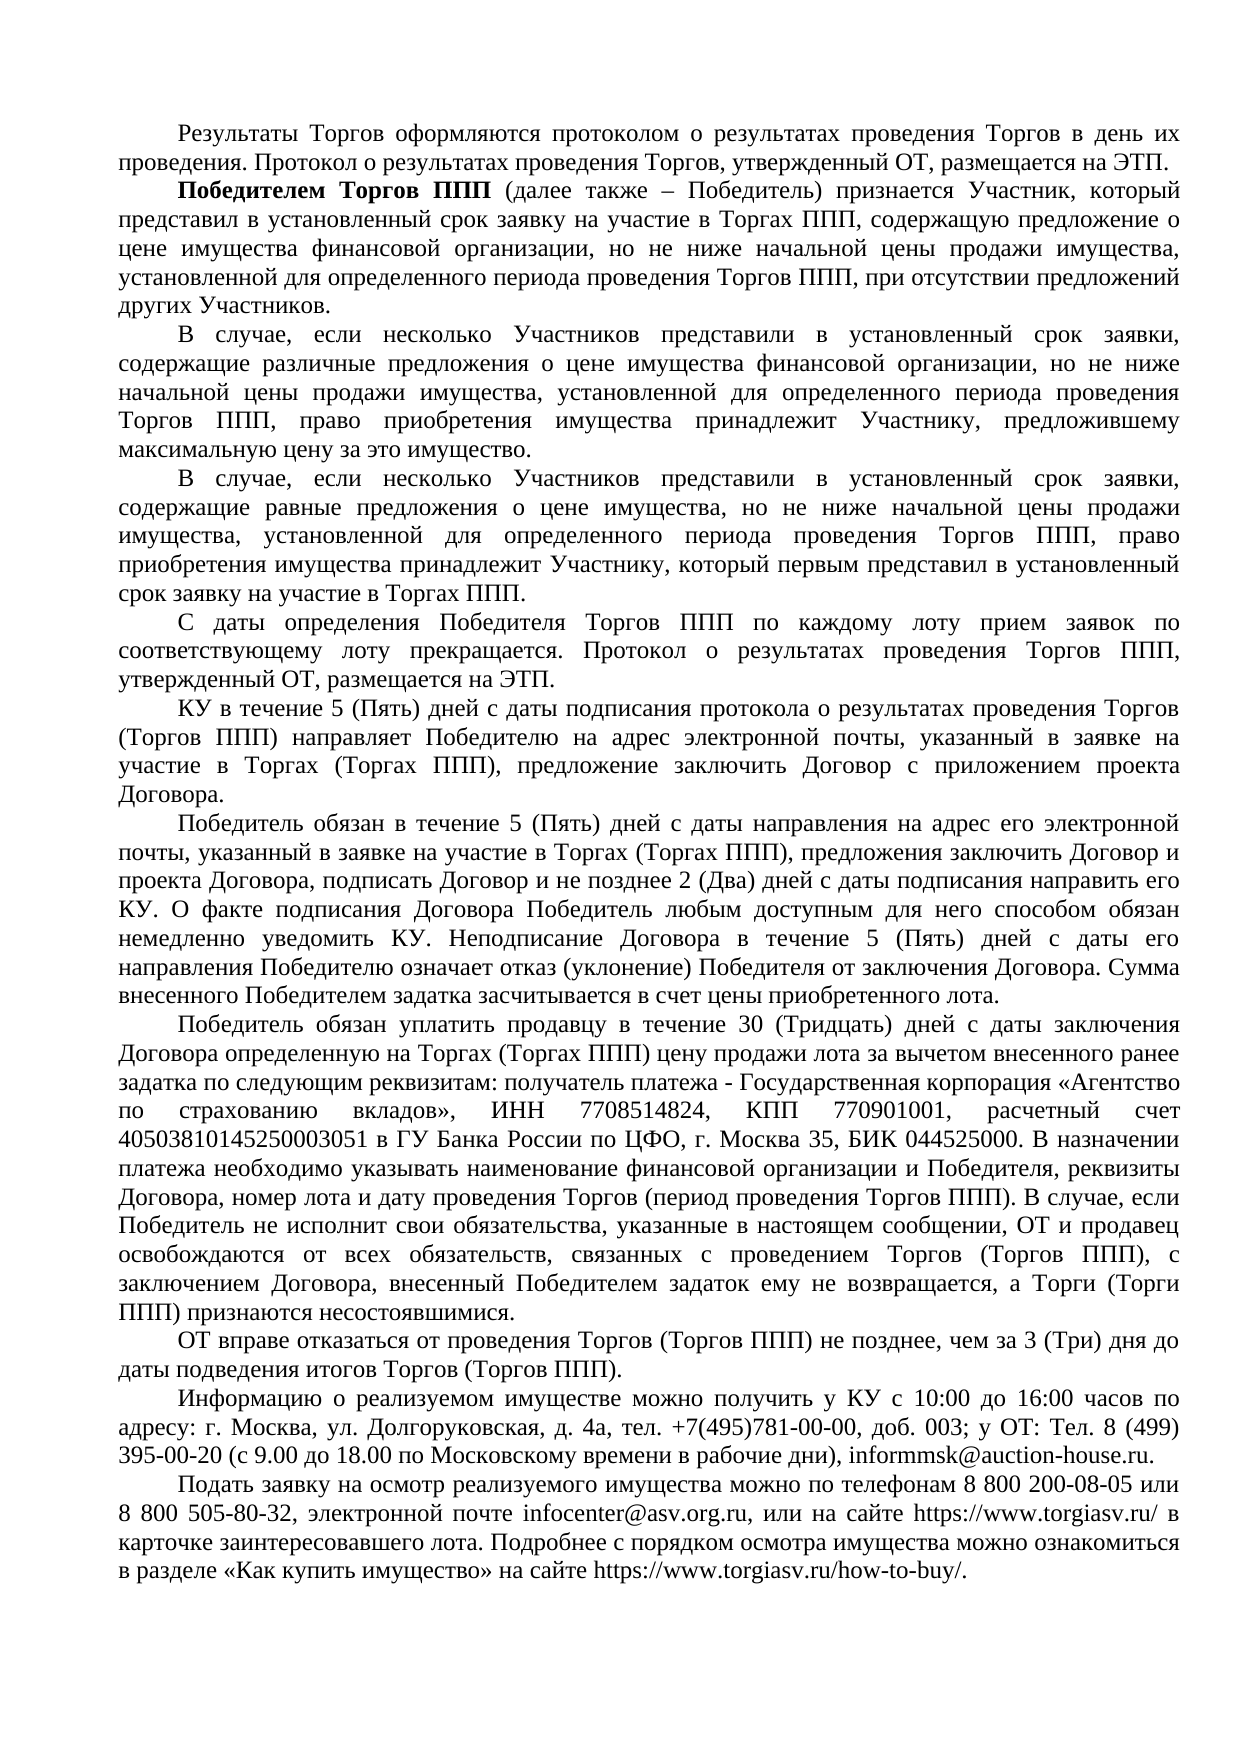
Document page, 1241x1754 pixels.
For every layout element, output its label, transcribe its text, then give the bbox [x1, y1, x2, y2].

text С даты определения Победителя Торгов ППП по каждому лоту прием заявок по соответствующему лоту прекращается. Протокол о результатах проведения Торгов ППП, утвержденный ОТ, размещается на ЭТП. [118, 607, 1181, 693]
text Победителем Торгов ППП (далее также – Победитель) признается Участник, который представил в установленный срок заявку на участие в Торгах ППП, содержащую предложение о цене имущества финансовой организации, но не ниже начальной цены продажи имущества, установленной для определенного периода проведения Торгов ППП, при отсутствии предложений других Участников. [118, 176, 1181, 319]
text В случае, если несколько Участников представили в установленный срок заявки, содержащие равные предложения о цене имущества, но не ниже начальной цены продажи имущества, установленной для определенного периода проведения Торгов ППП, право приобретения имущества принадлежит Участнику, который первым представил в установленный срок заявку на участие в Торгах ППП. [118, 463, 1181, 607]
text Подать заявку на осмотр реализуемого имущества можно по телефонам 8 800 200-08-05 или 8 800 505-80-32, электронной почте infocenter@asv.org.ru, или на сайте https://www.torgiasv.ru/ в карточке заинтересовавшего лота. Подробнее с порядком осмотра имущества можно ознакомиться в разделе «Как купить имущество» на сайте https://www.torgiasv.ru/how-to-buy/. [118, 1469, 1181, 1584]
text ОТ вправе отказаться от проведения Торгов (Торгов ППП) не позднее, чем за 3 (Три) дня до даты подведения итогов Торгов (Торгов ППП). [118, 1326, 1181, 1383]
text Победитель обязан уплатить продавцу в течение 30 (Тридцать) дней с даты заключения Договора определенную на Торгах (Торгах ППП) цену продажи лота за вычетом внесенного ранее задатка по следующим реквизитам: получатель платежа - Государственная корпорация «Агентство по страхованию вкладов», ИНН 7708514824, КПП 770901001, расчетный счет 40503810145250003051 в ГУ Банка России по ЦФО, г. Москва 35, БИК 044525000. В назначении платежа необходимо указывать наименование финансовой организации и Победителя, реквизиты Договора, номер лота и дату проведения Торгов (период проведения Торгов ППП). В случае, если Победитель не исполнит свои обязательства, указанные в настоящем сообщении, ОТ и продавец освобождаются от всех обязательств, связанных с проведением Торгов (Торгов ППП), с заключением Договора, внесенный Победителем задаток ему не возвращается, а Торги (Торги ППП) признаются несостоявшимися. [118, 1009, 1181, 1326]
text Информацию о реализуемом имуществе можно получить у КУ с 10:00 до 16:00 часов по адресу: г. Москва, ул. Долгоруковская, д. 4а, тел. +7(495)781-00-00, доб. 003; у ОТ: Тел. 8 (499) 395-00-20 (с 9.00 до 18.00 по Московскому времени в рабочие дни), informmsk@auction-house.ru. [118, 1383, 1181, 1469]
text Победитель обязан в течение 5 (Пять) дней с даты направления на адрес его электронной почты, указанный в заявке на участие в Торгах (Торгах ППП), предложения заключить Договор и проекта Договора, подписать Договор и не позднее 2 (Два) дней с даты подписания направить его КУ. О факте подписания Договора Победитель любым доступным для него способом обязан немедленно уведомить КУ. Неподписание Договора в течение 5 (Пять) дней с даты его направления Победителю означает отказ (уклонение) Победителя от заключения Договора. Сумма внесенного Победителем задатка засчитывается в счет цены приобретенного лота. [118, 808, 1181, 1009]
text В случае, если несколько Участников представили в установленный срок заявки, содержащие различные предложения о цене имущества финансовой организации, но не ниже начальной цены продажи имущества, установленной для определенного периода проведения Торгов ППП, право приобретения имущества принадлежит Участнику, предложившему максимальную цену за это имущество. [118, 319, 1181, 463]
text КУ в течение 5 (Пять) дней с даты подписания протокола о результатах проведения Торгов (Торгов ППП) направляет Победителю на адрес электронной почты, указанный в заявке на участие в Торгах (Торгах ППП), предложение заключить Договор с приложением проекта Договора. [118, 693, 1181, 808]
text Результаты Торгов оформляются протоколом о результатах проведения Торгов в день их проведения. Протокол о результатах проведения Торгов, утвержденный ОТ, размещается на ЭТП. [118, 118, 1181, 176]
